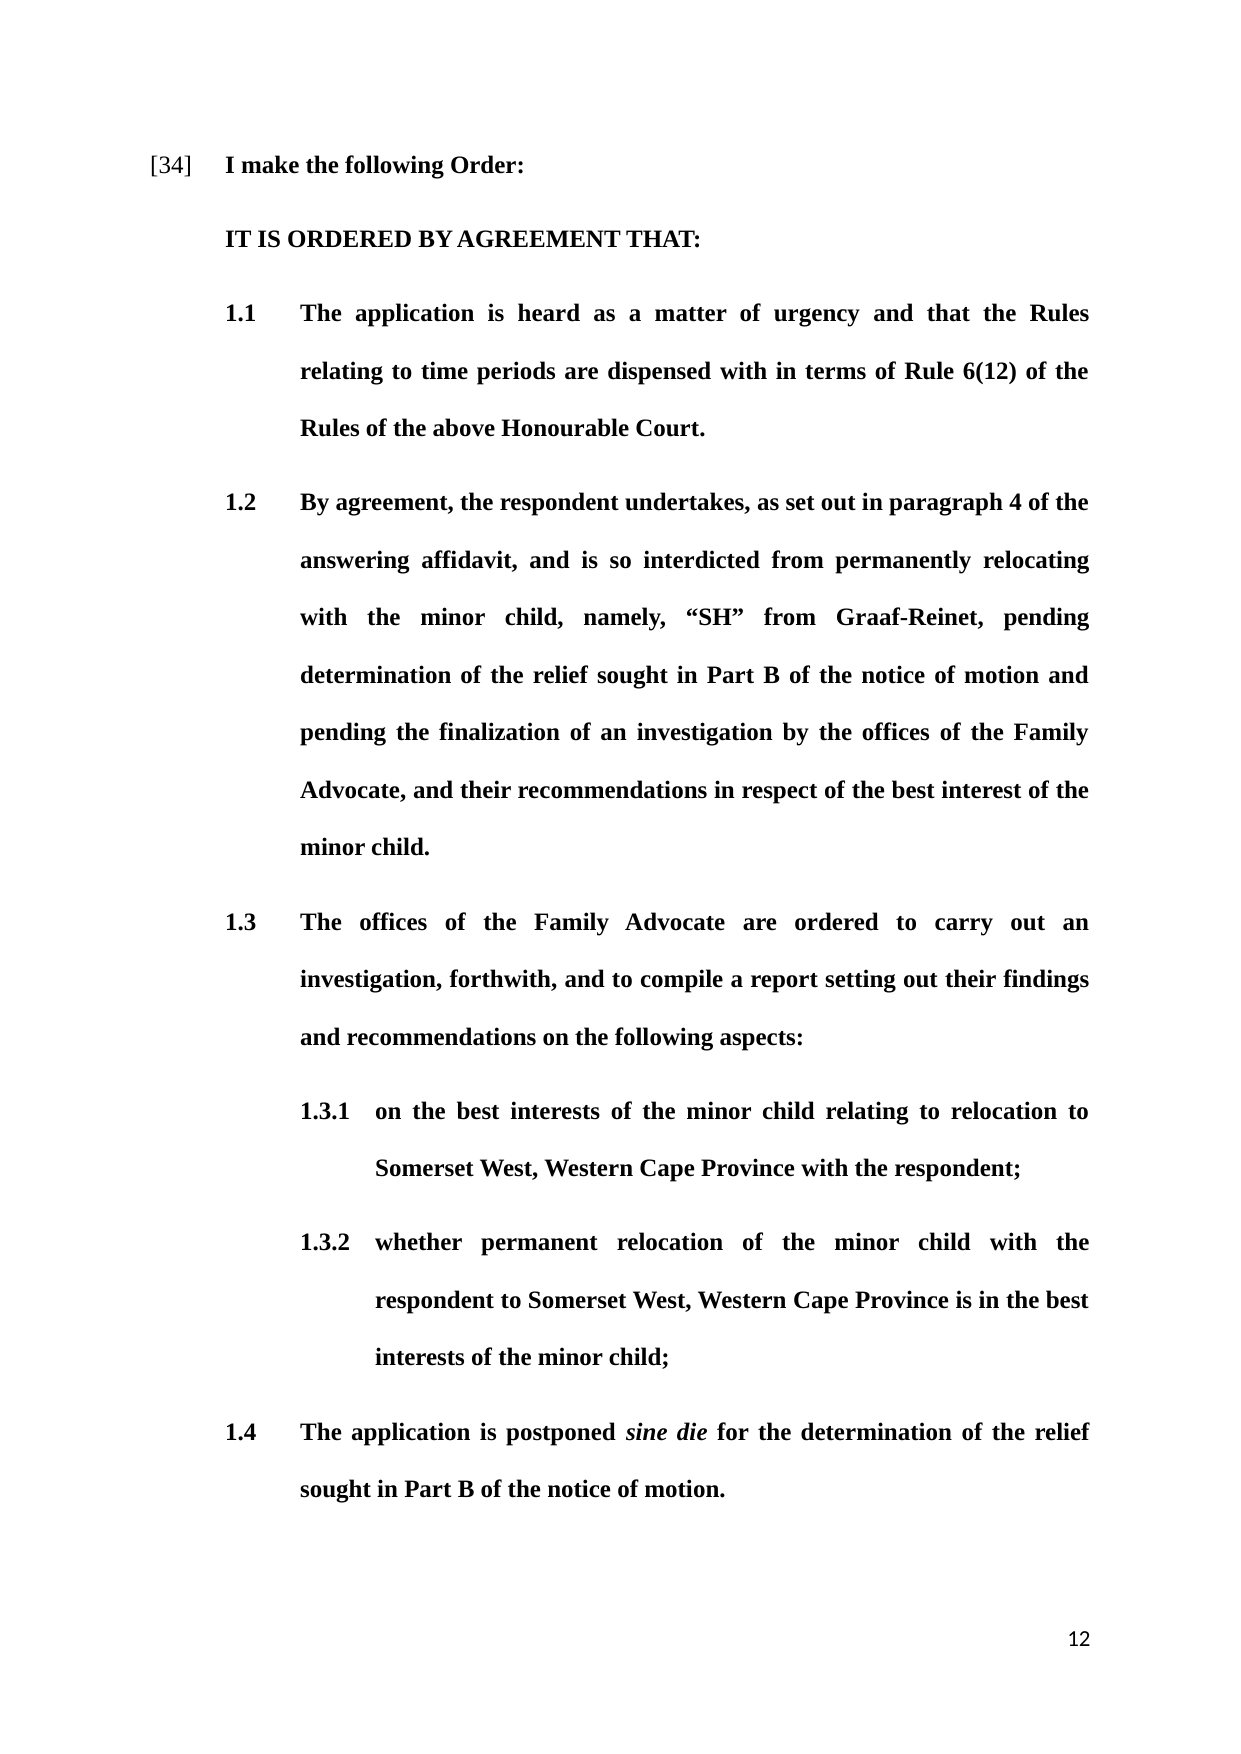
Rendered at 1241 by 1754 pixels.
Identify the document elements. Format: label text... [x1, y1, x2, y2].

text 1.3 The offices of the Family Advocate are ordered to carry out an investigation, forthwith, and to compile a report setting out their findings and recommendations on the following aspects: [225, 907, 1090, 1050]
text [34] I make the following Order: [150, 150, 1090, 179]
text 1.2 By agreement, the respondent undertakes, as set out in paragraph 4 of the answering affidavit, and is so interdicted from permanently relocating with the minor child, namely, “SH” from Graaf-Reinet, pending determination of the relief sought in Part B of the notice of motion and pending the finalization of an investigation by the offices of the Family Advocate, and their recommendations in respect of the best interest of the minor child. [225, 487, 1090, 861]
text IT IS ORDERED BY AGREEMENT THAT: [150, 224, 1090, 253]
text 1.4 The application is postponed sine die for the determination of the relief sought in Part B of the notice of motion. [225, 1417, 1090, 1503]
text 1.3.2 whether permanent relocation of the minor child with the respondent to Somerset West, Western Cape Province is in the best interests of the minor child; [300, 1227, 1090, 1371]
text 1.1 The application is heard as a matter of urgency and that the Rules relating to time periods are dispensed with in terms of Rule 6(12) of the Rules of the above Honourable Court. [225, 298, 1090, 442]
text 1.3.1 on the best interests of the minor child relating to relocation to Somerset West, Western Cape Province with the respondent; [300, 1096, 1090, 1182]
